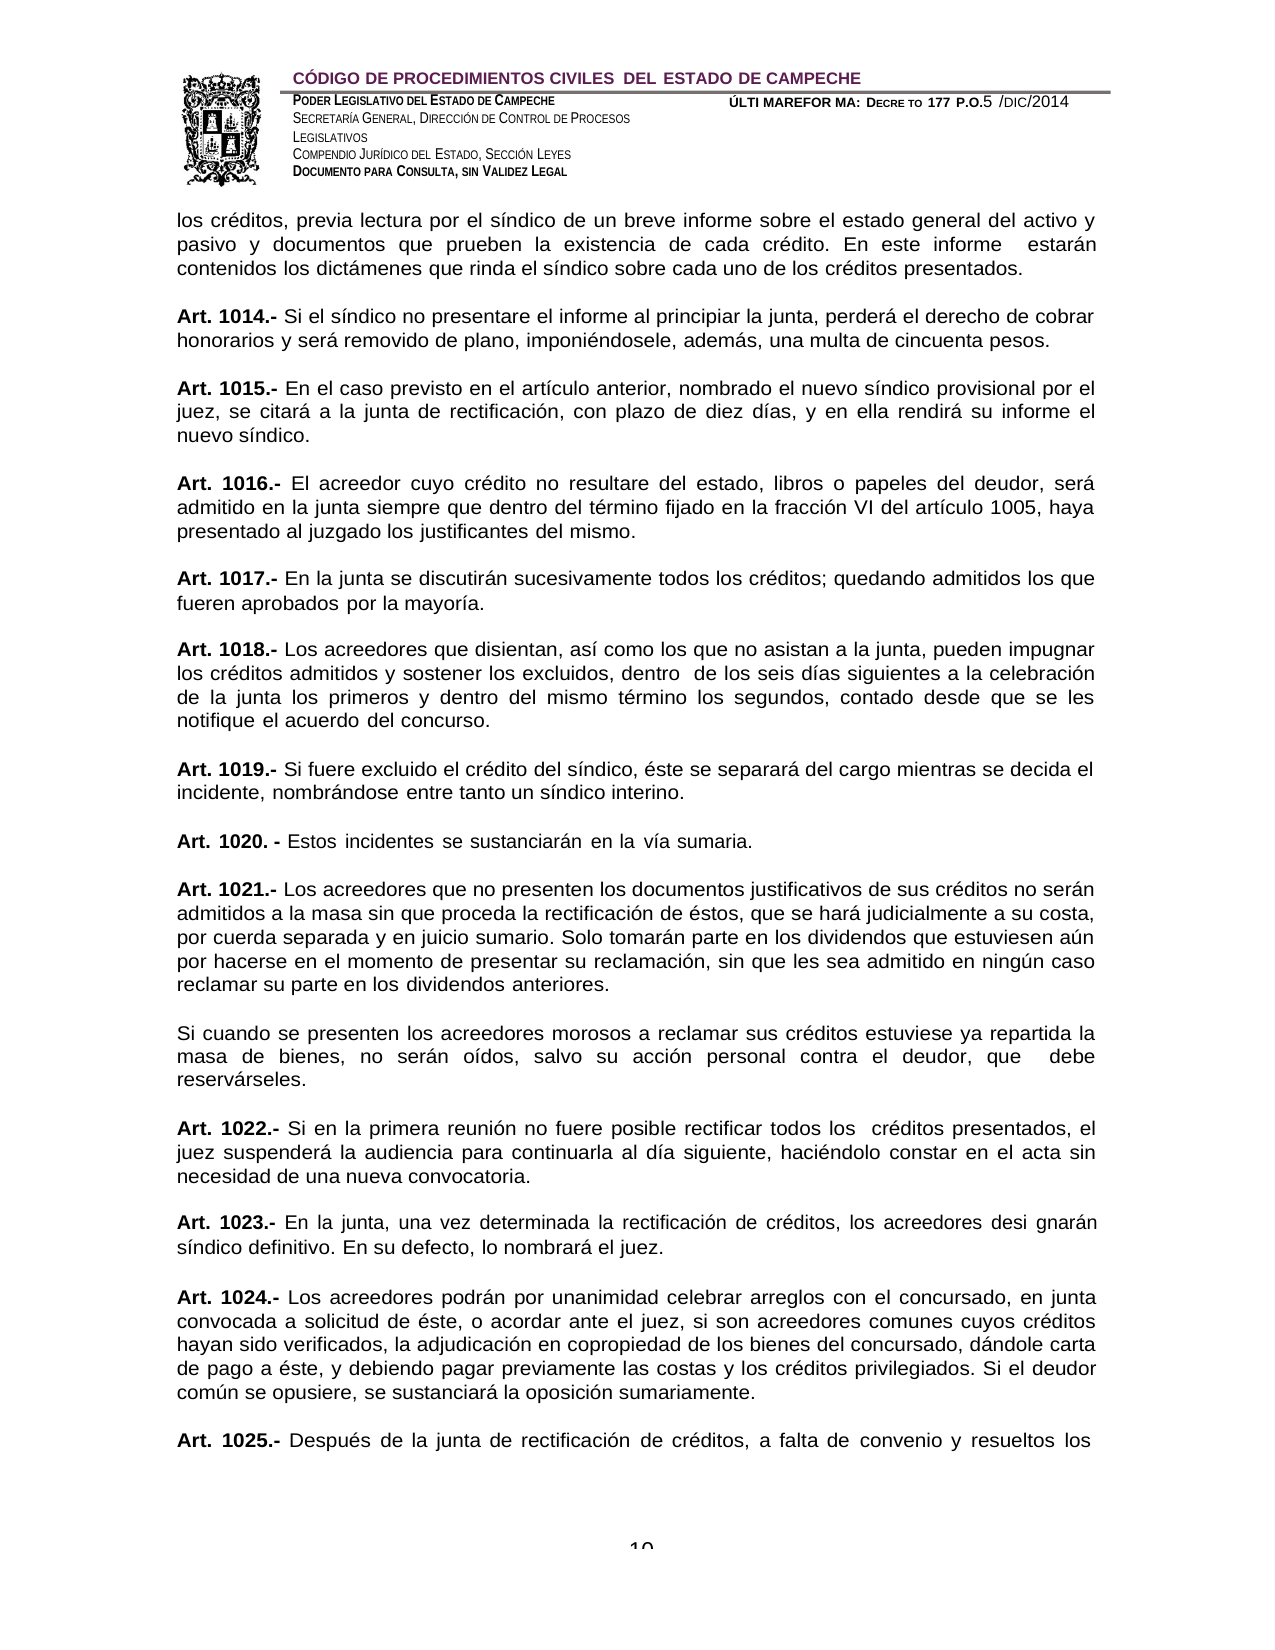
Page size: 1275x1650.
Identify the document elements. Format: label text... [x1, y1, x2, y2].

text Art. 1024.- Los acreedores podrán por unanimidad celebrar arreglos con el concursado, en junta convocada a solicitud de éste, o acordar ante el juez, si son acreedores comunes cuyos créditos hayan sido verificados, la adjudicación en copropiedad de los bienes del concursado, dándole carta de pago a éste, y debiendo pagar previamente las costas y los créditos privilegiados. Si el deudor común se opusiere, se sustanciará la oposición sumariamente. [177, 1286, 1098, 1403]
text Art. 1015.- En el caso previsto en el artículo anterior, nombrado el nuevo síndico provisional por el juez, se citará a la junta de rectificación, con plazo de diez días, y en ella rendirá su informe el nuevo síndico. [177, 377, 1098, 446]
text Art. 1019.- Si fuere excluido el crédito del síndico, éste se separará del cargo mientras se decida el incidente, nombrándose entre tanto un síndico interino. [177, 758, 1096, 804]
text Art. 1017.- En la junta se discutirán sucesivamente todos los créditos; quedando admitidos los que fueren aprobados por la mayoría. [177, 566, 1097, 614]
text Art. 1025.- Después de la junta de rectificación de créditos, a falta de convenio y resueltos los [177, 1429, 1112, 1452]
text Art. 1016.- El acreedor cuyo crédito no resultare del estado, libros o papeles del deudor, será admitido en la junta siempre que dentro del término fijado en la fracción VI del artículo 1005, haya presentado al juzgado los justificantes del mismo. [177, 472, 1097, 543]
text Art. 1021.- Los acreedores que no presenten los documentos justificativos de sus créditos no serán admitidos a la masa sin que proceda la rectificación de éstos, que se hará judicialmente a su costa, por cuerda separada y en juicio sumario. Solo tomarán parte en los dividendos que estuviesen aún por hacerse en el momento de presentar su reclamación, sin que les sea admitido en ningún caso reclamar su parte en los dividendos anteriores. [177, 878, 1097, 996]
text Art. 1014.- Si el síndico no presentare el informe al principiar la junta, perderá el derecho de cobrar honorarios y será removido de plano, imponiéndosele, además, una multa de cincuenta pesos. [177, 305, 1097, 351]
text los créditos, previa lectura por el síndico de un breve informe sobre el estado general del activo y pasivo y documentos que prueben la existencia de cada crédito. En este informe estarán contenidos los dictámenes que rinda el síndico sobre cada uno de los créditos presentados. [177, 209, 1097, 280]
text Art. 1020. - Estos incidentes se sustanciarán en la vía sumaria. [177, 830, 1112, 852]
text Art. 1023.- En la junta, una vez determinada la rectificación de créditos, los acreedores desi gnarán síndico definitivo. En su defecto, lo nombrará el juez. [177, 1211, 1099, 1258]
picture [181, 71, 262, 187]
text Art. 1022.- Si en la primera reunión no fuere posible rectificar todos los créditos presentados, el juez suspenderá la audiencia para continuarla al día siguiente, haciéndolo constar en el acta sin necesidad de una nueva convocatoria. [177, 1116, 1098, 1187]
text Si cuando se presenten los acreedores morosos a reclamar sus créditos estuviese ya repartida la masa de bienes, no serán oídos, salvo su acción personal contra el deudor, que debe reservárseles. [177, 1021, 1097, 1091]
text Art. 1018.- Los acreedores que disientan, así como los que no asistan a la junta, pueden impugnar los créditos admitidos y sostener los excluidos, dentro de los seis días siguientes a la celebración de la junta los primeros y dentro del mismo término los segundos, contado desde que se les notifique el acuerdo del concurso. [177, 638, 1097, 732]
